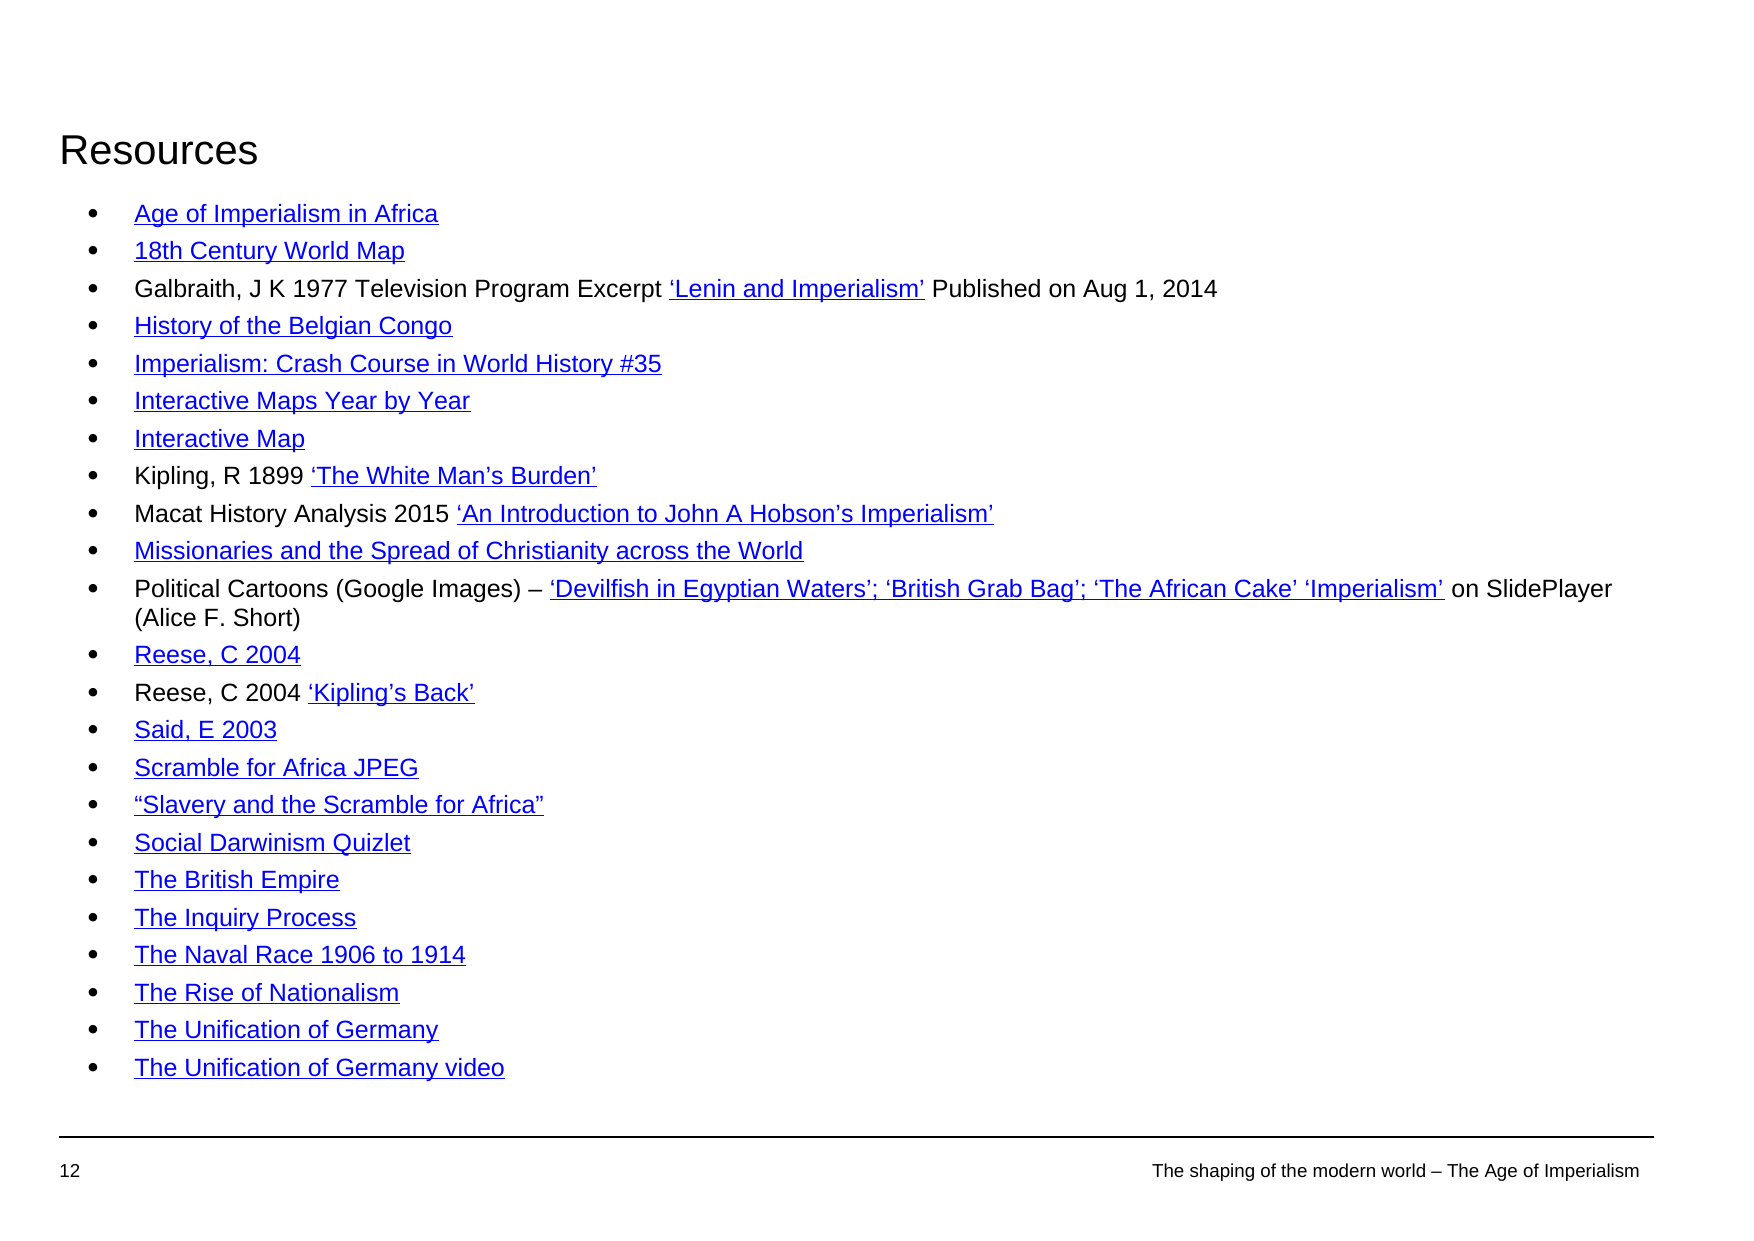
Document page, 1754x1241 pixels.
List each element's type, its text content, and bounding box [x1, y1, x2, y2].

list Macat History Analysis 2015 ‘An Introduction to John A Hobson’s Imperialism’ [89, 498, 1653, 527]
list 18th Century World Map [89, 236, 1653, 265]
list History of the Belgian Congo [89, 311, 1653, 340]
list Reese, C 2004 [89, 640, 1653, 669]
list Imperialism: Crash Course in World History #35 [89, 348, 1653, 377]
list Interactive Map [89, 423, 1653, 452]
list The Naval Race 1906 to 1914 [89, 940, 1653, 969]
list The British Empire [89, 865, 1653, 894]
list The Unification of Germany [89, 1015, 1653, 1044]
list Missionaries and the Spread of Christianity across the World [89, 536, 1653, 565]
list Said, E 2003 [89, 715, 1653, 744]
subtitle Resources [59, 125, 1653, 173]
list Reese, C 2004 ‘Kipling’s Back’ [89, 677, 1653, 707]
list Scramble for Africa JPEG [89, 752, 1653, 782]
list The Unification of Germany video [89, 1052, 1653, 1082]
list Social Darwinism Quizlet [89, 827, 1653, 857]
list Political Cartoons (Google Images) – ‘Devilfish in Egyptian Waters’; ‘British Grab Bag’; ‘The African Cake’ ‘Imperialism’ on SlidePlayer (Alice F. Short) [89, 573, 1653, 632]
list Interactive Maps Year by Year [89, 386, 1653, 415]
list The Rise of Nationalism [89, 977, 1653, 1007]
list Age of Imperialism in Africa [89, 198, 1653, 227]
list Galbraith, J K 1977 Television Program Excerpt ‘Lenin and Imperialism’ Published on Aug 1, 2014 [89, 273, 1653, 302]
list Kipling, R 1899 ‘The White Man’s Burden’ [89, 461, 1653, 490]
list “Slavery and the Scramble for Africa” [89, 790, 1653, 819]
list The Inquiry Process [89, 902, 1653, 932]
